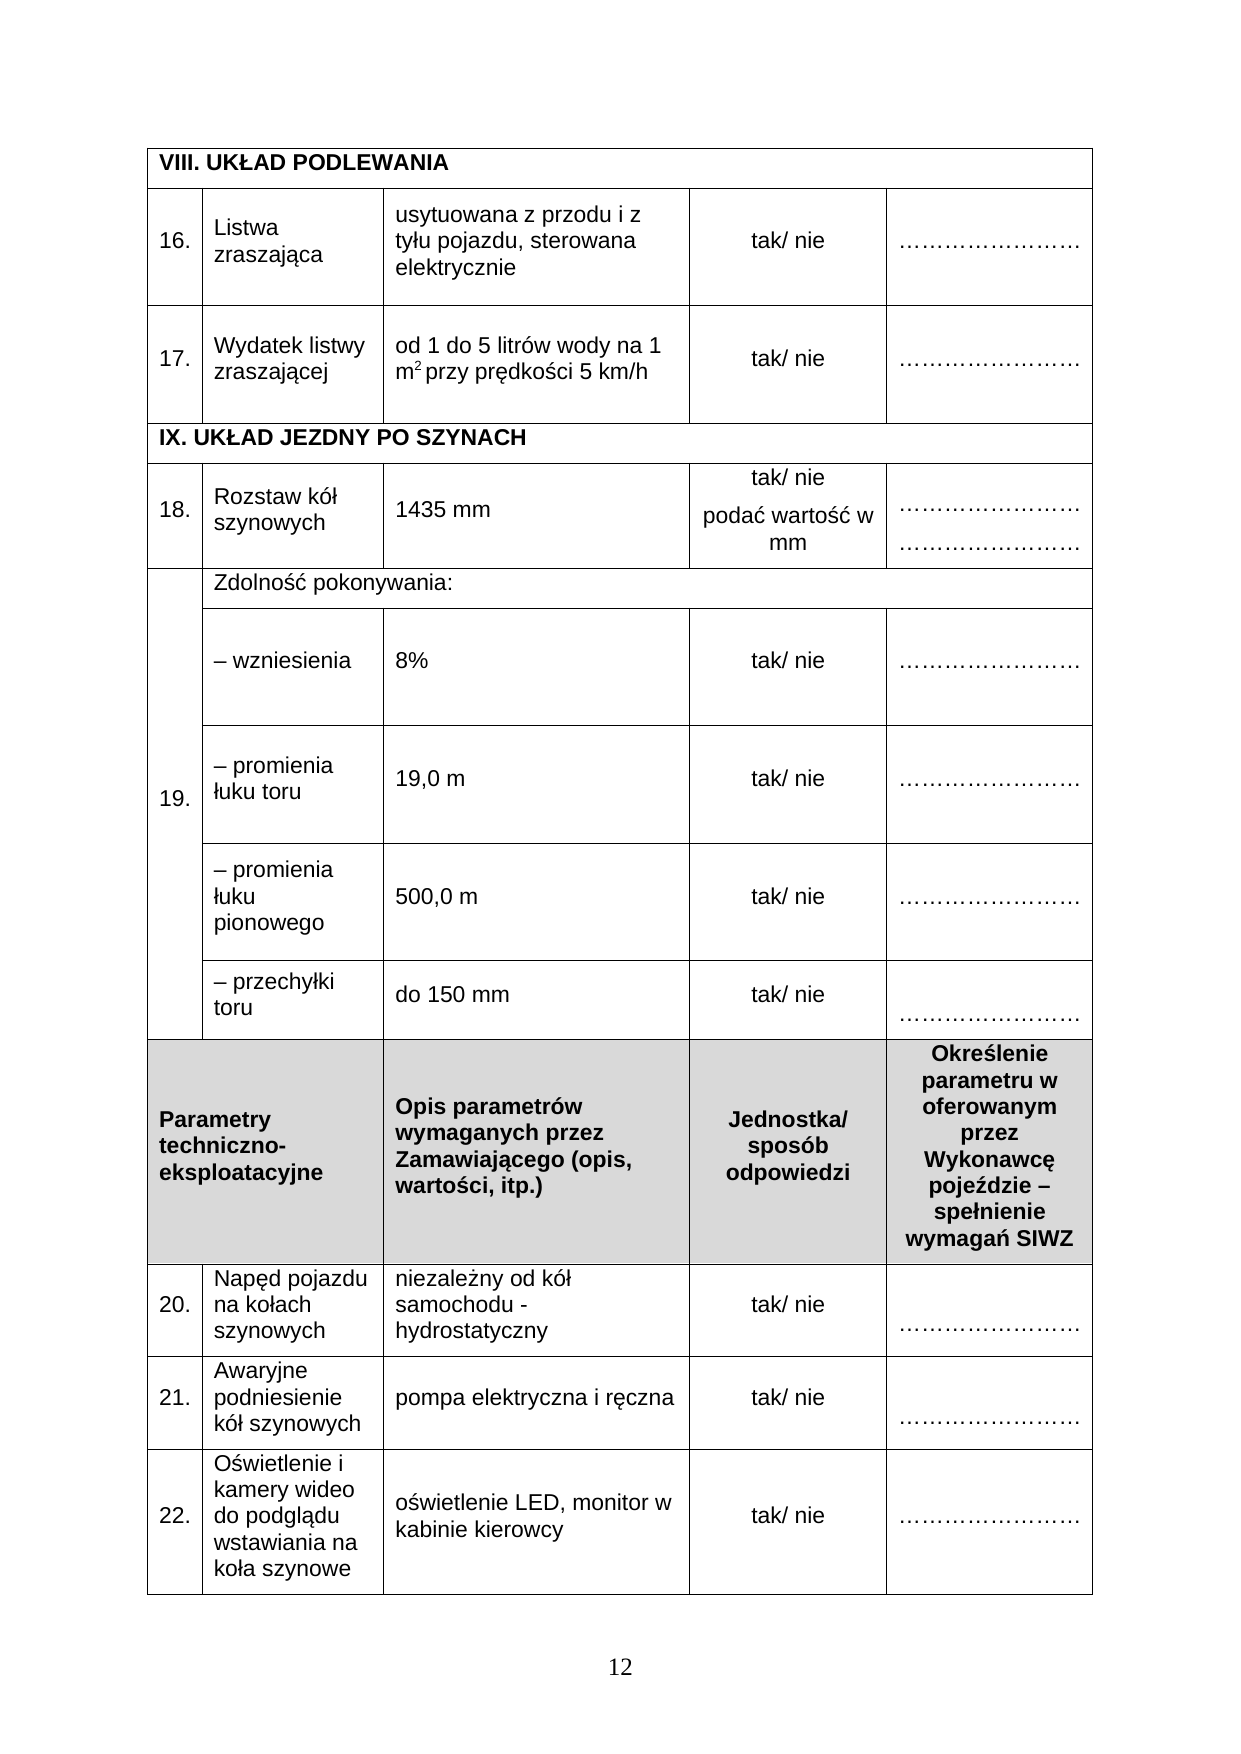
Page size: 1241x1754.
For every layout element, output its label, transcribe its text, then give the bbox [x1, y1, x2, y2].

table_cell tak/ nie [690, 726, 886, 843]
table_cell usytuowana z przodu i z tyłu pojazdu, sterowana elektrycznie [384, 189, 689, 305]
table_cell …………………… [887, 726, 1092, 843]
table_cell tak/ nie [690, 189, 886, 305]
table_cell …………………… [887, 1357, 1092, 1449]
table_cell Opis parametrów wymaganych przez Zamawiającego (opis, wartości, itp.) [384, 1040, 689, 1263]
table_cell IX. UKŁAD JEZDNY PO SZYNACH [148, 424, 1092, 463]
table_cell 21. [148, 1357, 202, 1449]
table_cell Parametry techniczno-eksploatacyjne [148, 1040, 383, 1263]
table_cell Awaryjne podniesienie kół szynowych [203, 1357, 383, 1449]
table_cell 17. [148, 306, 202, 423]
table_cell Zdolność pokonywania: [203, 569, 1092, 608]
table_cell tak/ nie [690, 609, 886, 725]
table_cell od 1 do 5 litrów wody na 1 m2 przy prędkości 5 km/h [384, 306, 689, 423]
table_cell oświetlenie LED, monitor w kabinie kierowcy [384, 1450, 689, 1594]
table_cell Rozstaw kół szynowych [203, 464, 383, 568]
table_cell Napęd pojazdu na kołach szynowych [203, 1265, 383, 1356]
table_cell VIII. UKŁAD PODLEWANIA [148, 149, 1092, 187]
table_cell 19. [148, 569, 202, 1039]
table_cell 18. [148, 464, 202, 568]
table_cell Określenie parametru w oferowanym przez Wykonawcę pojeździe – spełnienie wymagań SIWZ [887, 1040, 1092, 1263]
table_cell 16. [148, 189, 202, 305]
table_cell …………………… [887, 609, 1092, 725]
table_cell Wydatek listwy zraszającej [203, 306, 383, 423]
table_cell 500,0 m [384, 844, 689, 960]
table_cell …………………… [887, 844, 1092, 960]
table_cell tak/ nie podać wartość w mm [690, 464, 886, 568]
table_cell – przechyłki toru [203, 961, 383, 1039]
table_cell pompa elektryczna i ręczna [384, 1357, 689, 1449]
table_cell 8% [384, 609, 689, 725]
table_cell 22. [148, 1450, 202, 1594]
table_cell …………………… …………………… [887, 464, 1092, 568]
table_cell do 150 mm [384, 961, 689, 1039]
table_cell niezależny od kół samochodu - hydrostatyczny [384, 1265, 689, 1356]
table_cell – wzniesienia [203, 609, 383, 725]
table_cell – promienia łuku pionowego [203, 844, 383, 960]
table_cell Listwa zraszająca [203, 189, 383, 305]
table_cell tak/ nie [690, 1450, 886, 1594]
table_cell …………………… [887, 189, 1092, 305]
table_cell 1435 mm [384, 464, 689, 568]
table_cell tak/ nie [690, 1265, 886, 1356]
table_cell …………………… [887, 1265, 1092, 1356]
table_cell Jednostka/ sposób odpowiedzi [690, 1040, 886, 1263]
table_cell tak/ nie [690, 844, 886, 960]
table_cell …………………… [887, 1450, 1092, 1594]
table_cell Oświetlenie i kamery wideo do podglądu wstawiania na koła szynowe [203, 1450, 383, 1594]
table_cell tak/ nie [690, 961, 886, 1039]
table_cell tak/ nie [690, 306, 886, 423]
table_cell tak/ nie [690, 1357, 886, 1449]
table_cell …………………… [887, 961, 1092, 1039]
table_cell 20. [148, 1265, 202, 1356]
table_cell …………………… [887, 306, 1092, 423]
table_cell – promienia łuku toru [203, 726, 383, 843]
table_cell 19,0 m [384, 726, 689, 843]
